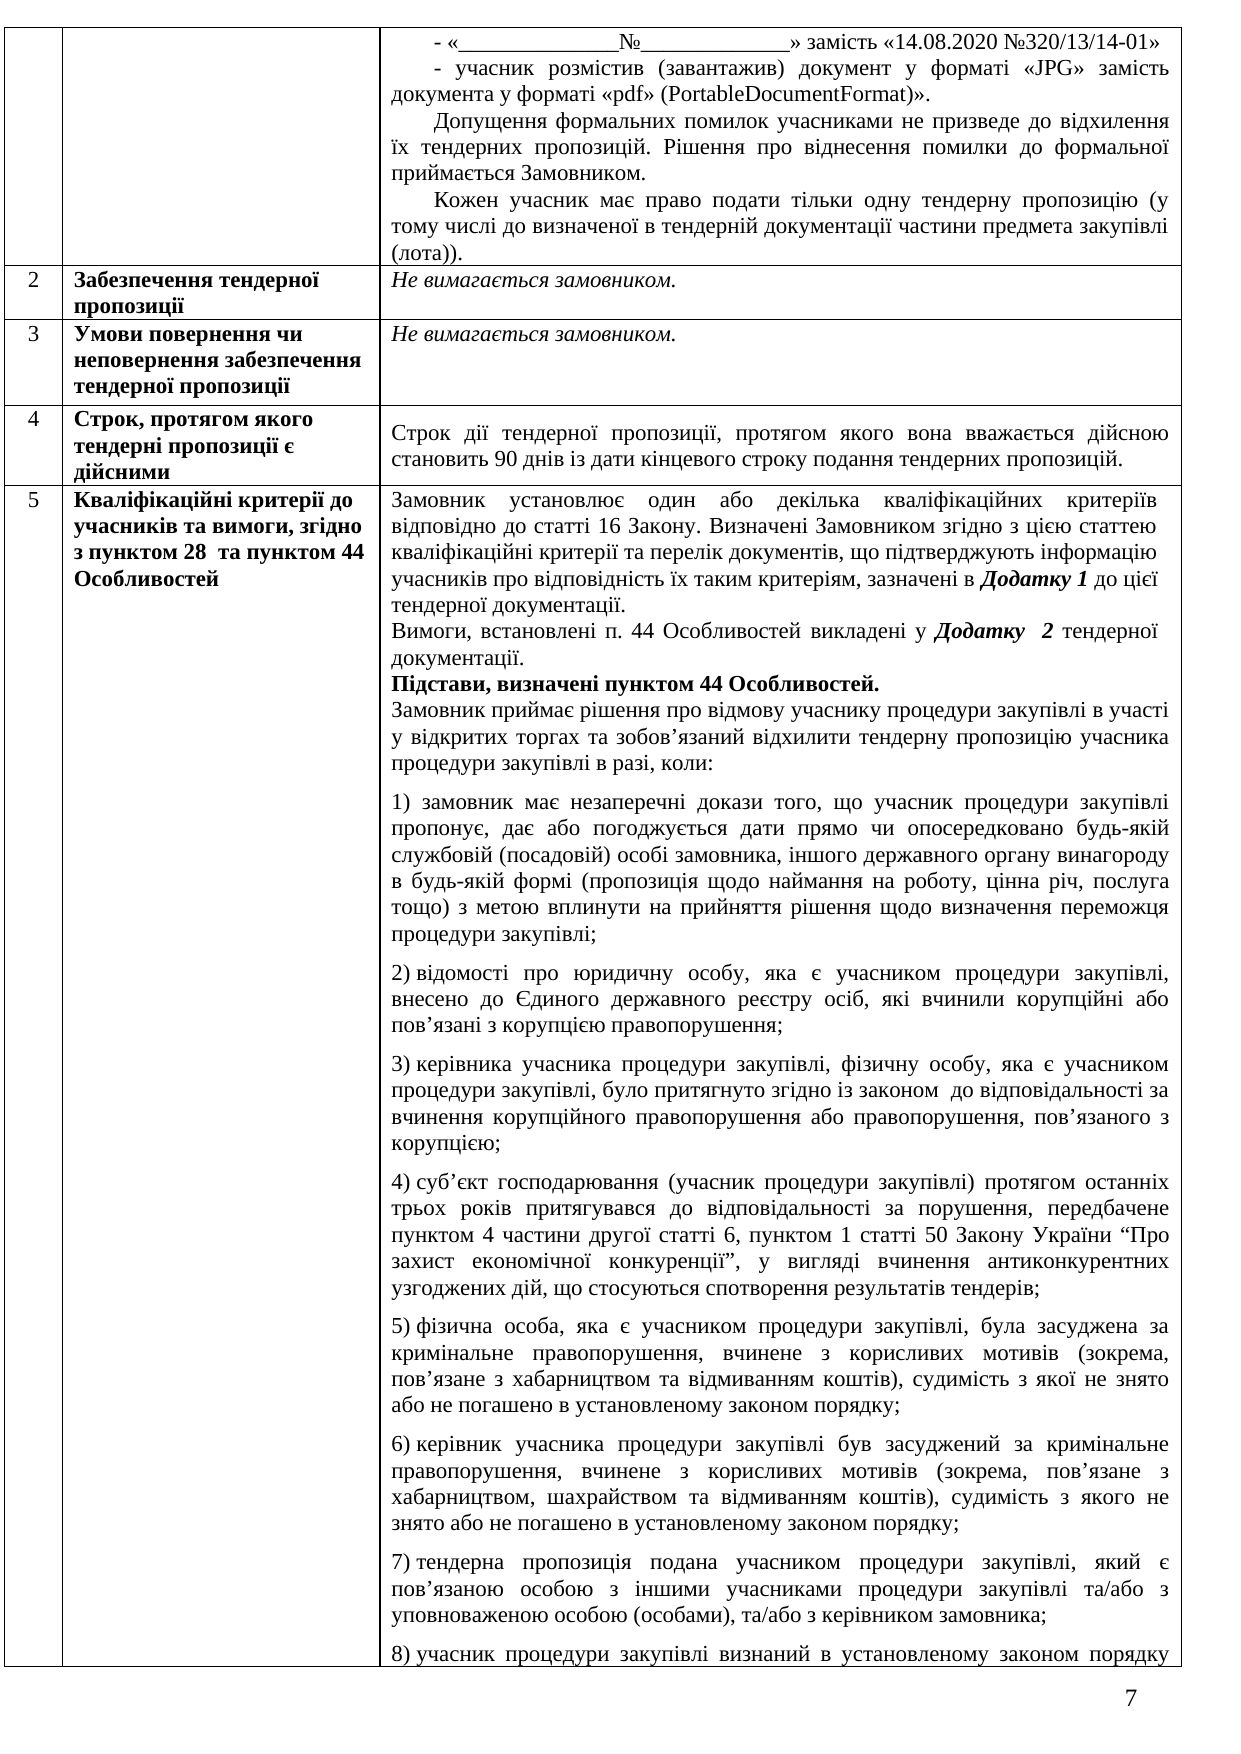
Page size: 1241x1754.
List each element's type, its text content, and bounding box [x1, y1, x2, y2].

table_cell Строк, протягом якого тендерні пропозиції є дійсними [63, 406, 379, 484]
table_cell 3 [5, 320, 62, 404]
table_cell Забезпечення тендерної пропозиції [63, 266, 379, 319]
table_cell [63, 28, 379, 265]
table_cell Умови повернення чи неповернення забезпечення тендерної пропозиції [63, 320, 379, 404]
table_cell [63, 486, 379, 1666]
table_cell 5 [5, 486, 62, 1666]
table_cell 4 [5, 406, 62, 484]
table_cell 2 [5, 266, 62, 319]
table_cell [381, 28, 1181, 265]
table_cell Строк дії тендерної пропозиції, протягом якого вона вважається дійсною становить 90 днів із дати кінцевого строку подання тендерних пропозицій. [381, 406, 1181, 484]
table_cell Не вимагається замовником. [381, 266, 1181, 319]
table_cell 1 [5, 28, 62, 265]
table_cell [381, 486, 1181, 1666]
table_cell Не вимагається замовником. [381, 320, 1181, 404]
